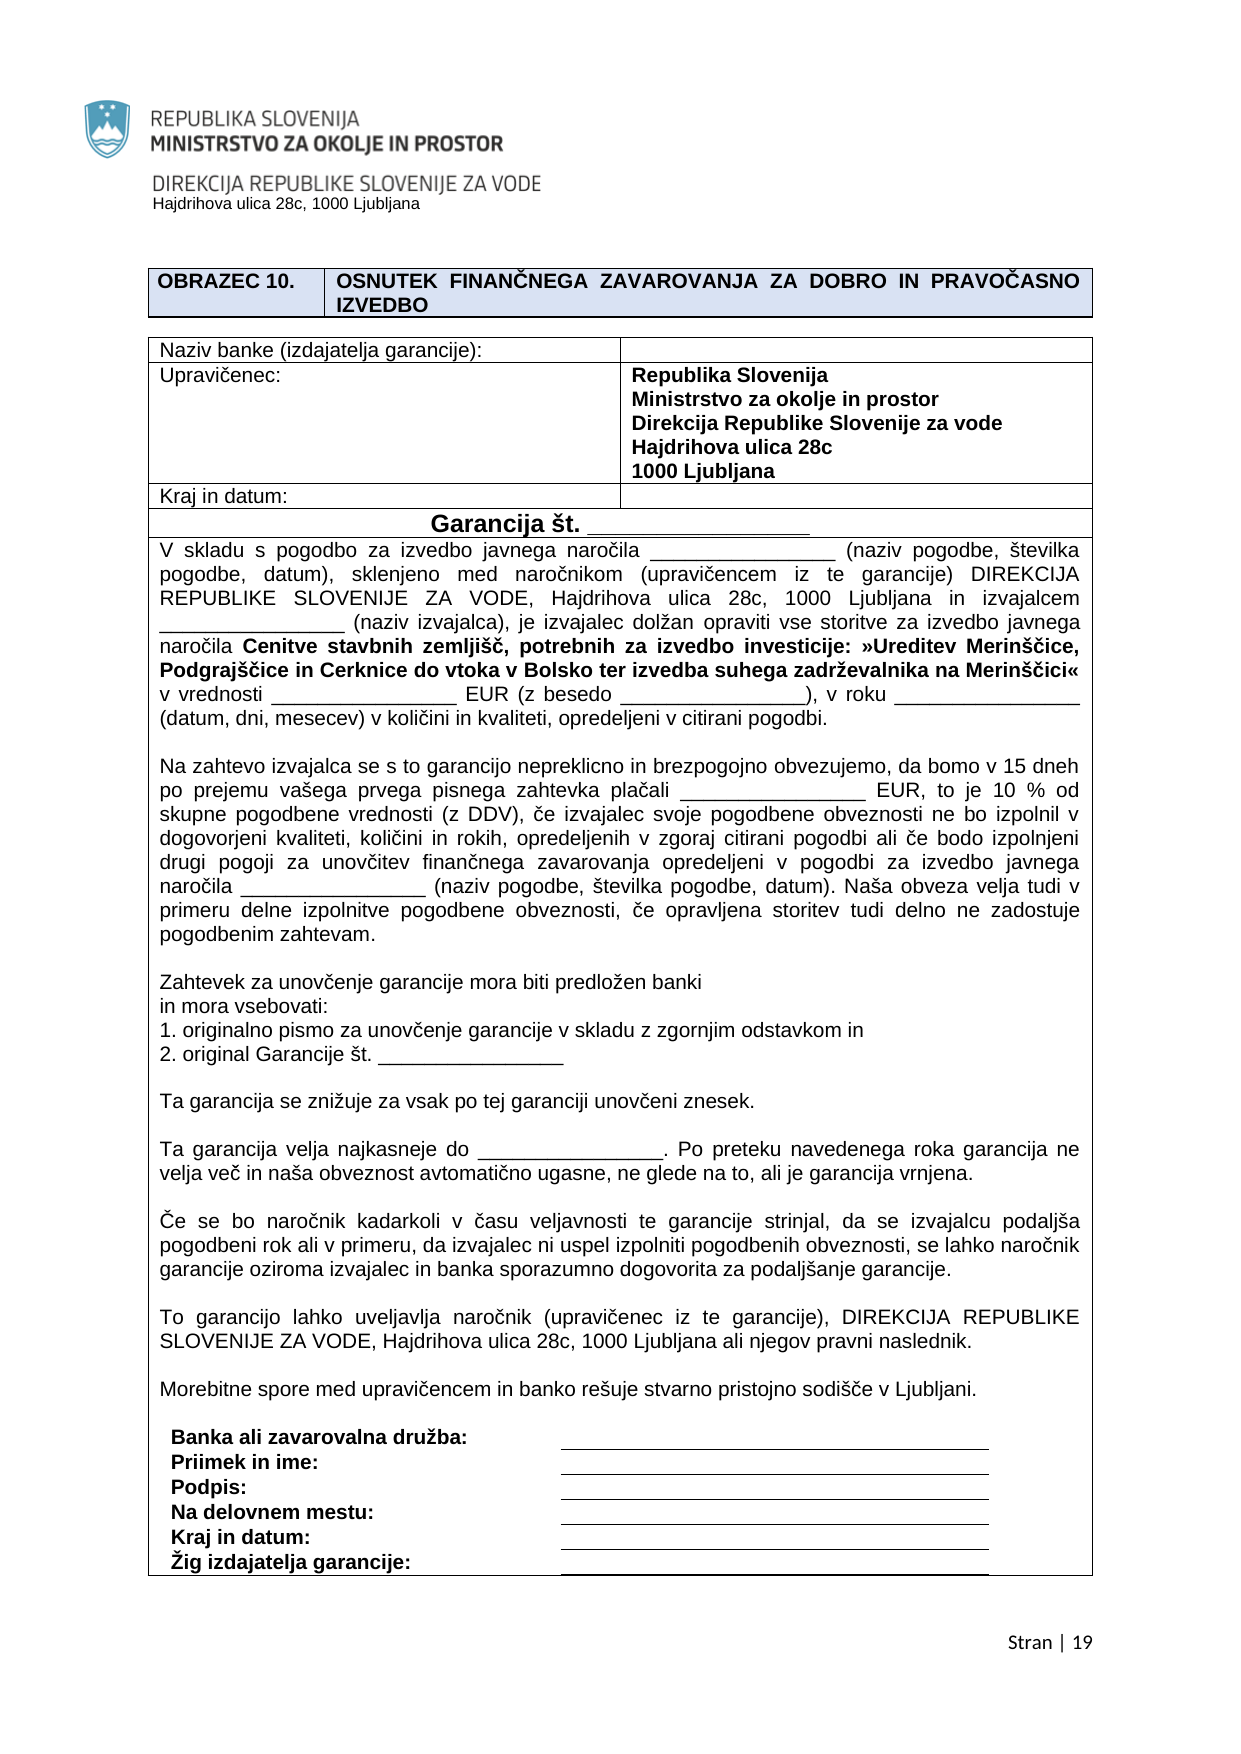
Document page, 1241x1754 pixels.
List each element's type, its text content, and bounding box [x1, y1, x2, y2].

table_cell Garancija št. ________________ [149, 509, 1092, 537]
picture [82, 100, 129, 157]
table_header [621, 338, 1092, 362]
picture [151, 99, 541, 195]
table_cell Kraj in datum: [149, 484, 620, 507]
table_header Naziv banke (izdajatelja garancije): [149, 338, 620, 362]
table_cell V skladu s pogodbo za izvedbo javnega naročila ________________ (naziv pogodbe, številka pogodbe, datum), sklenjeno med naročnikom (upravičencem iz te garancije) DIREKCIJA REPUBLIKE SLOVENIJE ZA VODE, Hajdrihova ulica 28c, 1000 Ljubljana in izvajalcem ________________ (naziv izvajalca), je izvajalec dolžan opraviti vse storitve za izvedbo javnega naročila Cenitve stavbnih zemljišč, potrebnih za izvedbo investicije: »Ureditev Merinščice, Podgrajščice in Cerknice do vtoka v Bolsko ter izvedba suhega zadrževalnika na Merinščici« v vrednosti ________________ EUR (z besedo ________________), v roku ________________ (datum, dni, mesecev) v količini in kvaliteti, opredeljeni v citirani pogodbi. Na zahtevo izvajalca se s to garancijo nepreklicno in brezpogojno obvezujemo, da bomo v 15 dneh po prejemu vašega prvega pisnega zahtevka plačali ________________ EUR, to je 10 % od skupne pogodbene vrednosti (z DDV), če izvajalec svoje pogodbene obveznosti ne bo izpolnil v dogovorjeni kvaliteti, količini in rokih, opredeljenih v zgoraj citirani pogodbi ali če bodo izpolnjeni drugi pogoji za unovčitev finančnega zavarovanja opredeljeni v pogodbi za izvedbo javnega naročila ________________ (naziv pogodbe, številka pogodbe, datum). Naša obveza velja tudi v primeru delne izpolnitve pogodbene obveznosti, če opravljena storitev tudi delno ne zadostuje pogodbenim zahtevam. Zahtevek za unovčenje garancije mora biti predložen banki in mora vsebovati: 1. originalno pismo za unovčenje garancije v skladu z zgornjim odstavkom in 2. original Garancije št. ________________ Ta garancija se znižuje za vsak po tej garanciji unovčeni znesek. Ta garancija velja najkasneje do ________________. Po preteku navedenega roka garancija ne velja več̌ in naša obveznost avtomatično ugasne, ne glede na to, ali je garancija vrnjena. Če se bo naročnik kadarkoli v času veljavnosti te garancije strinjal, da se izvajalcu podaljša pogodbeni rok ali v primeru, da izvajalec ni uspel izpolniti pogodbenih obveznosti, se lahko naročnik garancije oziroma izvajalec in banka sporazumno dogovorita za podaljšanje garancije. To garancijo lahko uveljavlja naročnik (upravičenec iz te garancije), DIREKCIJA REPUBLIKE SLOVENIJE ZA VODE, Hajdrihova ulica 28c, 1000 Ljubljana ali njegov pravni naslednik. Morebitne spore med upravičencem in banko rešuje stvarno pristojno sodišče v Ljubljani. [149, 538, 1092, 1575]
table_cell Republika Slovenija Ministrstvo za okolje in prostor Direkcija Republike Slovenije za vode Hajdrihova ulica 28c 1000 Ljubljana [621, 363, 1092, 482]
table_header OSNUTEK FINANČNEGA ZAVAROVANJA ZA DOBRO IN PRAVOČASNO IZVEDBO [325, 269, 1092, 316]
table_header [149, 269, 324, 316]
table_cell Upravičenec: [149, 363, 620, 482]
table_cell [621, 484, 1092, 507]
